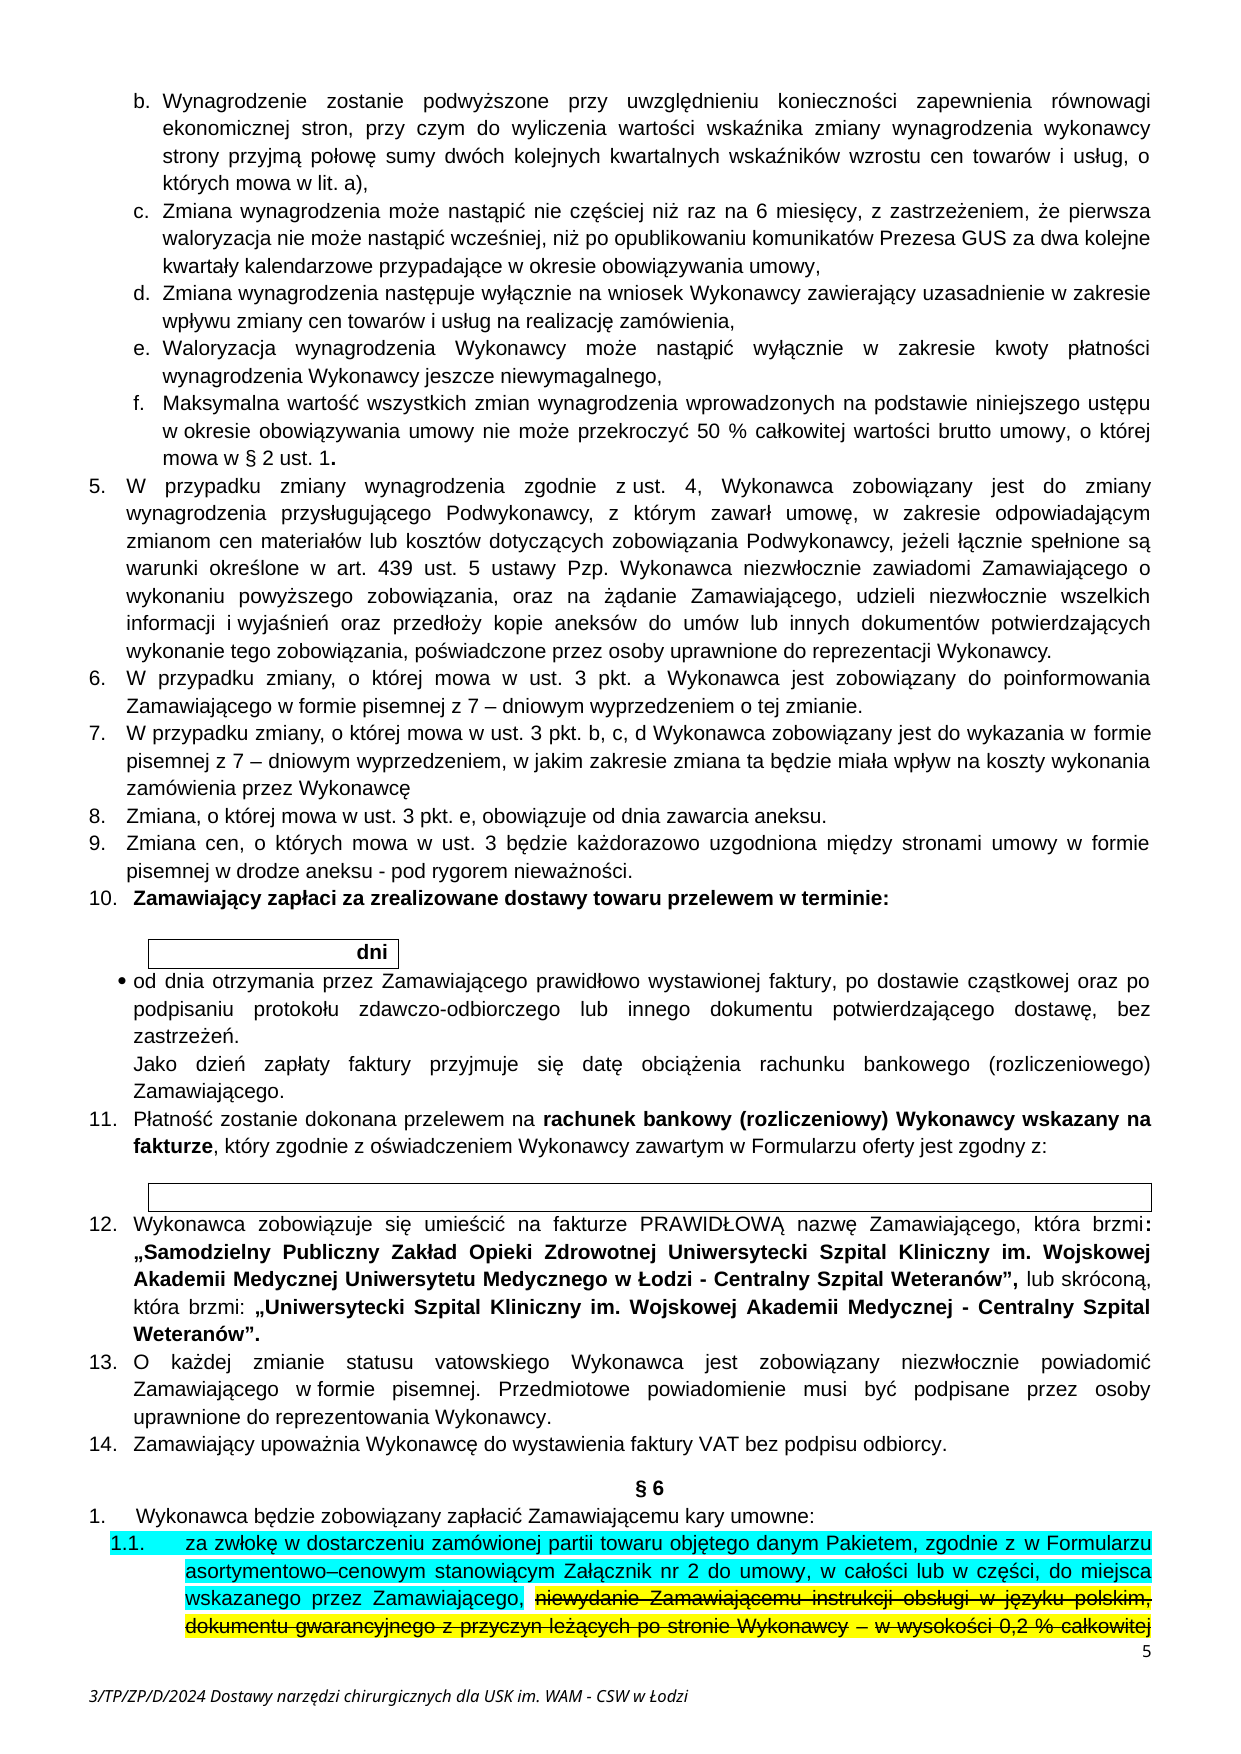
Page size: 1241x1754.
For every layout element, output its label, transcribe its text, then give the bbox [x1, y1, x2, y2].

list Płatność zostanie dokonana przelewem na rachunek bankowy (rozliczeniowy) Wykonawcy wskazany na fakturze, który zgodnie z oświadczeniem Wykonawcy zawartym w Formularzu oferty jest zgodny z: [89, 1107, 1152, 1158]
list W przypadku zmiany, o której mowa w ust. 3 pkt. b, c, d Wykonawca zobowiązany jest do wykazania w formie pisemnej z 7 – dniowym wyprzedzeniem, w jakim zakresie zmiana ta będzie miała wpływ na koszty wykonania zamówienia przez Wykonawcę [89, 721, 1152, 800]
list Wykonawca zobowiązuje się umieścić na fakturze PRAWIDŁOWĄ nazwę Zamawiającego, która brzmi: „Samodzielny Publiczny Zakład Opieki Zdrowotnej Uniwersytecki Szpital Kliniczny im. Wojskowej Akademii Medycznej Uniwersytetu Medycznego w Łodzi - Centralny Szpital Weteranów”, lub skróconą, która brzmi: „Uniwersytecki Szpital Kliniczny im. Wojskowej Akademii Medycznej - Centralny Szpital Weteranów”. [89, 1212, 1152, 1346]
list Zmiana, o której mowa w ust. 3 pkt. e, obowiązuje od dnia zawarcia aneksu. [89, 804, 1152, 828]
list Wykonawca będzie zobowiązany zapłacić Zamawiającemu kary umowne: [89, 1504, 1152, 1528]
list od dnia otrzymania przez Zamawiającego prawidłowo wystawionej faktury, po dostawie cząstkowej oraz po podpisaniu protokołu zdawczo-odbiorczego lub innego dokumentu potwierdzającego dostawę, bez zastrzeżeń. [118, 969, 1152, 1048]
list Zamawiający zapłaci za zrealizowane dostawy towaru przelewem w terminie: [89, 886, 1152, 910]
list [110, 1555, 1152, 1638]
list W przypadku zmiany wynagrodzenia zgodnie z ust. 4, Wykonawca zobowiązany jest do zmiany wynagrodzenia przysługującego Podwykonawcy, z którym zawarł umowę, w zakresie odpowiadającym zmianom cen materiałów lub kosztów dotyczących zobowiązania Podwykonawcy, jeżeli łącznie spełnione są warunki określone w art. 439 ust. 5 ustawy Pzp. Wykonawca niezwłocznie zawiadomi Zamawiającego o wykonaniu powyższego zobowiązania, oraz na żądanie Zamawiającego, udzieli niezwłocznie wszelkich informacji i wyjaśnień oraz przedłoży kopie aneksów do umów lub innych dokumentów potwierdzających wykonanie tego zobowiązania, poświadczone przez osoby uprawnione do reprezentacji Wykonawcy. [89, 474, 1152, 663]
list Zmiana wynagrodzenia następuje wyłącznie na wniosek Wykonawcy zawierający uzasadnienie w zakresie wpływu zmiany cen towarów i usług na realizację zamówienia, [133, 281, 1152, 333]
table_header dni [149, 940, 398, 968]
list Waloryzacja wynagrodzenia Wykonawcy może nastąpić wyłącznie w zakresie kwoty płatności wynagrodzenia Wykonawcy jeszcze niewymagalnego, [133, 336, 1152, 388]
text Jako dzień zapłaty faktury przyjmuje się datę obciążenia rachunku bankowego (rozliczeniowego) Zamawiającego. [133, 1052, 1152, 1103]
list Zmiana wynagrodzenia może nastąpić nie częściej niż raz na 6 miesięcy, z zastrzeżeniem, że pierwsza waloryzacja nie może nastąpić wcześniej, niż po opublikowaniu komunikatów Prezesa GUS za dwa kolejne kwartały kalendarzowe przypadające w okresie obowiązywania umowy, [133, 199, 1152, 278]
list W przypadku zmiany, o której mowa w ust. 3 pkt. a Wykonawca jest zobowiązany do poinformowania Zamawiającego w formie pisemnej z 7 – dniowym wyprzedzeniem o tej zmianie. [89, 666, 1152, 718]
list O każdej zmianie statusu vatowskiego Wykonawca jest zobowiązany niezwłocznie powiadomić Zamawiającego w formie pisemnej. Przedmiotowe powiadomienie musi być podpisane przez osoby uprawnione do reprezentowania Wykonawcy. [89, 1349, 1152, 1428]
list Maksymalna wartość wszystkich zmian wynagrodzenia wprowadzonych na podstawie niniejszego ustępu w okresie obowiązywania umowy nie może przekroczyć 50 % całkowitej wartości brutto umowy, o której mowa w § 2 ust. 1. [133, 391, 1152, 470]
list Zamawiający upoważnia Wykonawcę do wystawienia faktury VAT bez podpisu odbiorcy. [89, 1432, 1152, 1456]
list Zmiana cen, o których mowa w ust. 3 będzie każdorazowo uzgodniona między stronami umowy w formie pisemnej w drodze aneksu - pod rygorem nieważności. [89, 831, 1152, 883]
table_header [149, 1184, 1151, 1211]
text § 6 [148, 1476, 1152, 1500]
list Wynagrodzenie zostanie podwyższone przy uwzględnieniu konieczności zapewnienia równowagi ekonomicznej stron, przy czym do wyliczenia wartości wskaźnika zmiany wynagrodzenia wykonawcy strony przyjmą połowę sumy dwóch kolejnych kwartalnych wskaźników wzrostu cen towarów i usług, o których mowa w lit. a), [133, 89, 1152, 195]
